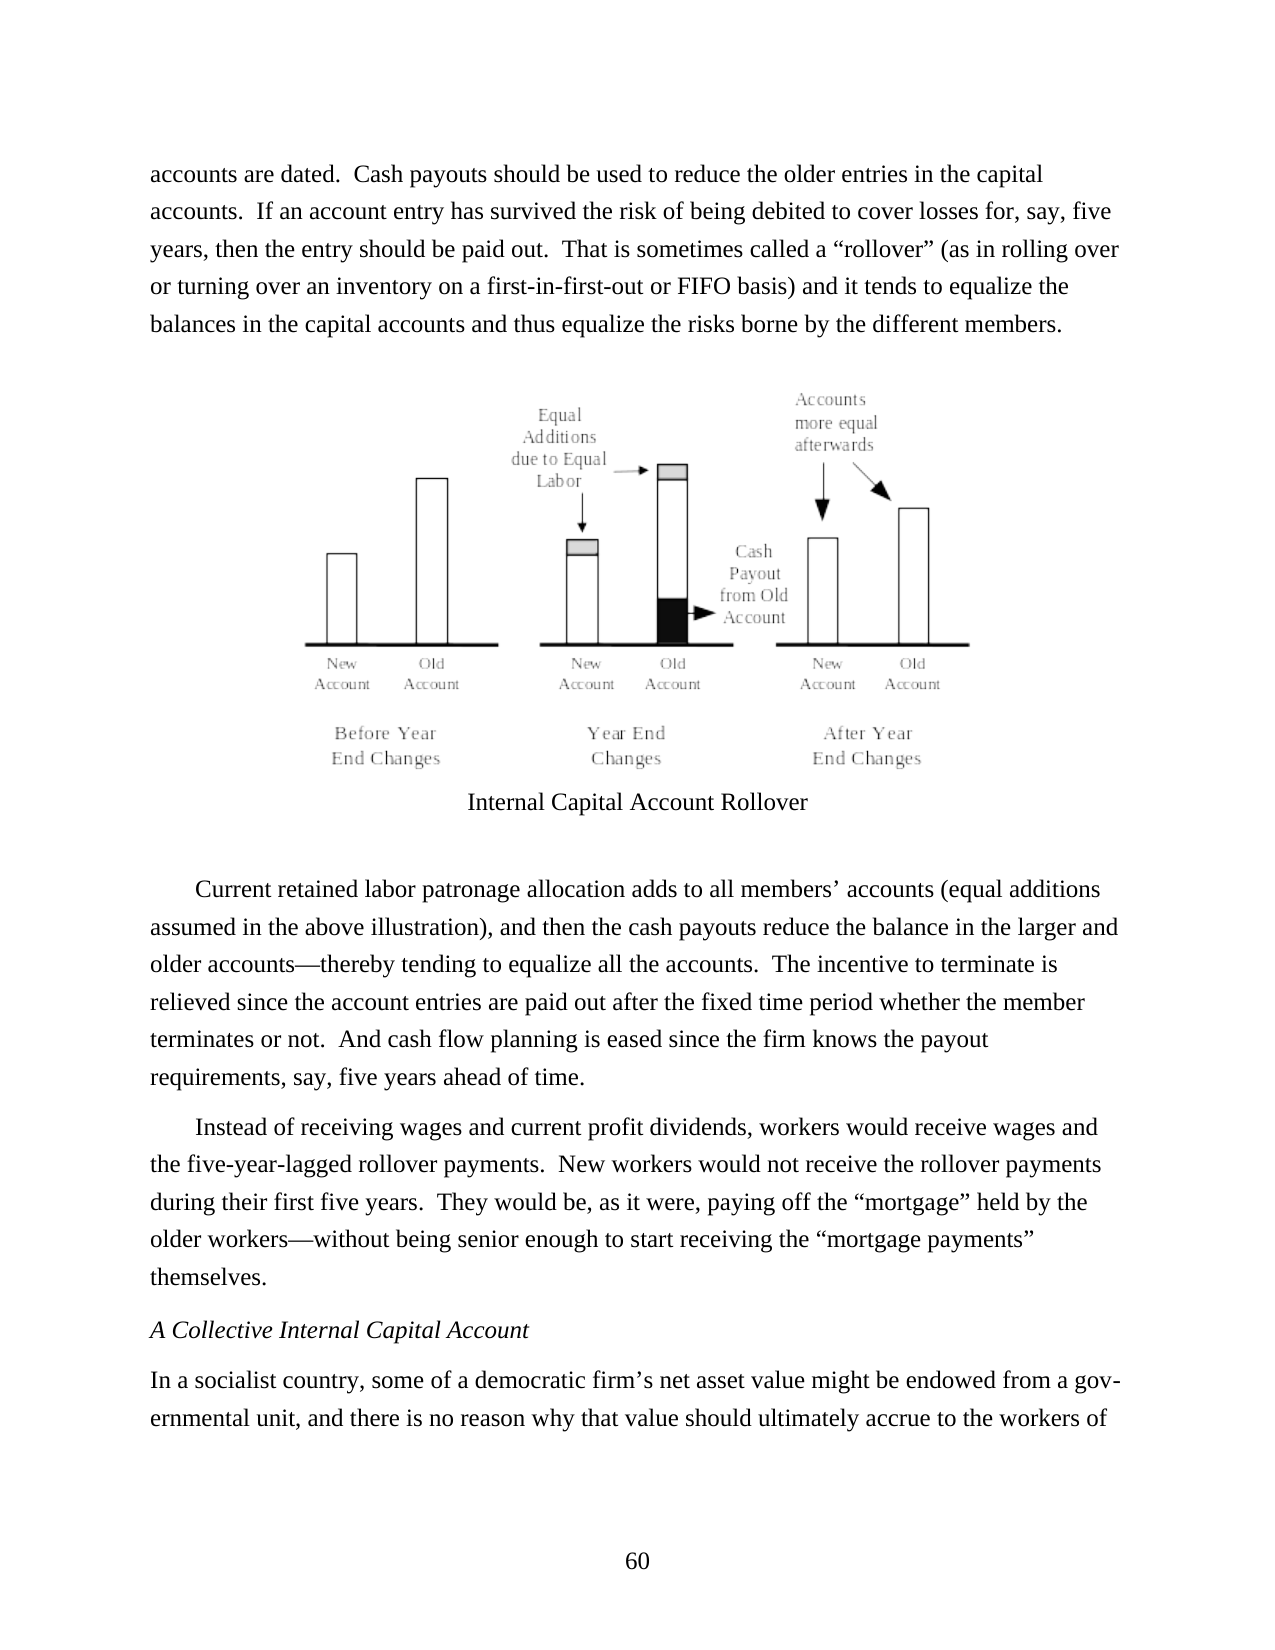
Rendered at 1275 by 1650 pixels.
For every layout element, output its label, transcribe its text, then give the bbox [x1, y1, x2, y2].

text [150, 150, 1125, 337]
text Instead of receiving wages and current profit dividends, workers would receive wages and the five-year-lagged rollover payments. New workers would not receive the rollover payments during their first five years. They would be, as it were, paying off the “mortgage” held by the older workers—without being senior enough to start receiving the “mortgage payments” themselves. [150, 1103, 1125, 1291]
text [150, 1357, 1125, 1432]
text Internal Capital Account Rollover [150, 778, 1125, 816]
subtitle A Collective Internal Capital Account [150, 1316, 1125, 1344]
text Current retained labor patronage allocation adds to all members’ accounts (equal additions assumed in the above illustration), and then the cash payouts reduce the balance in the larger and older accounts—thereby tending to equalize all the accounts. The incentive to terminate is relieved since the account entries are paid out after the fixed time period whether the member terminates or not. And cash flow planning is eased since the firm knows the payout requirements, say, five years ahead of time. [150, 866, 1125, 1091]
